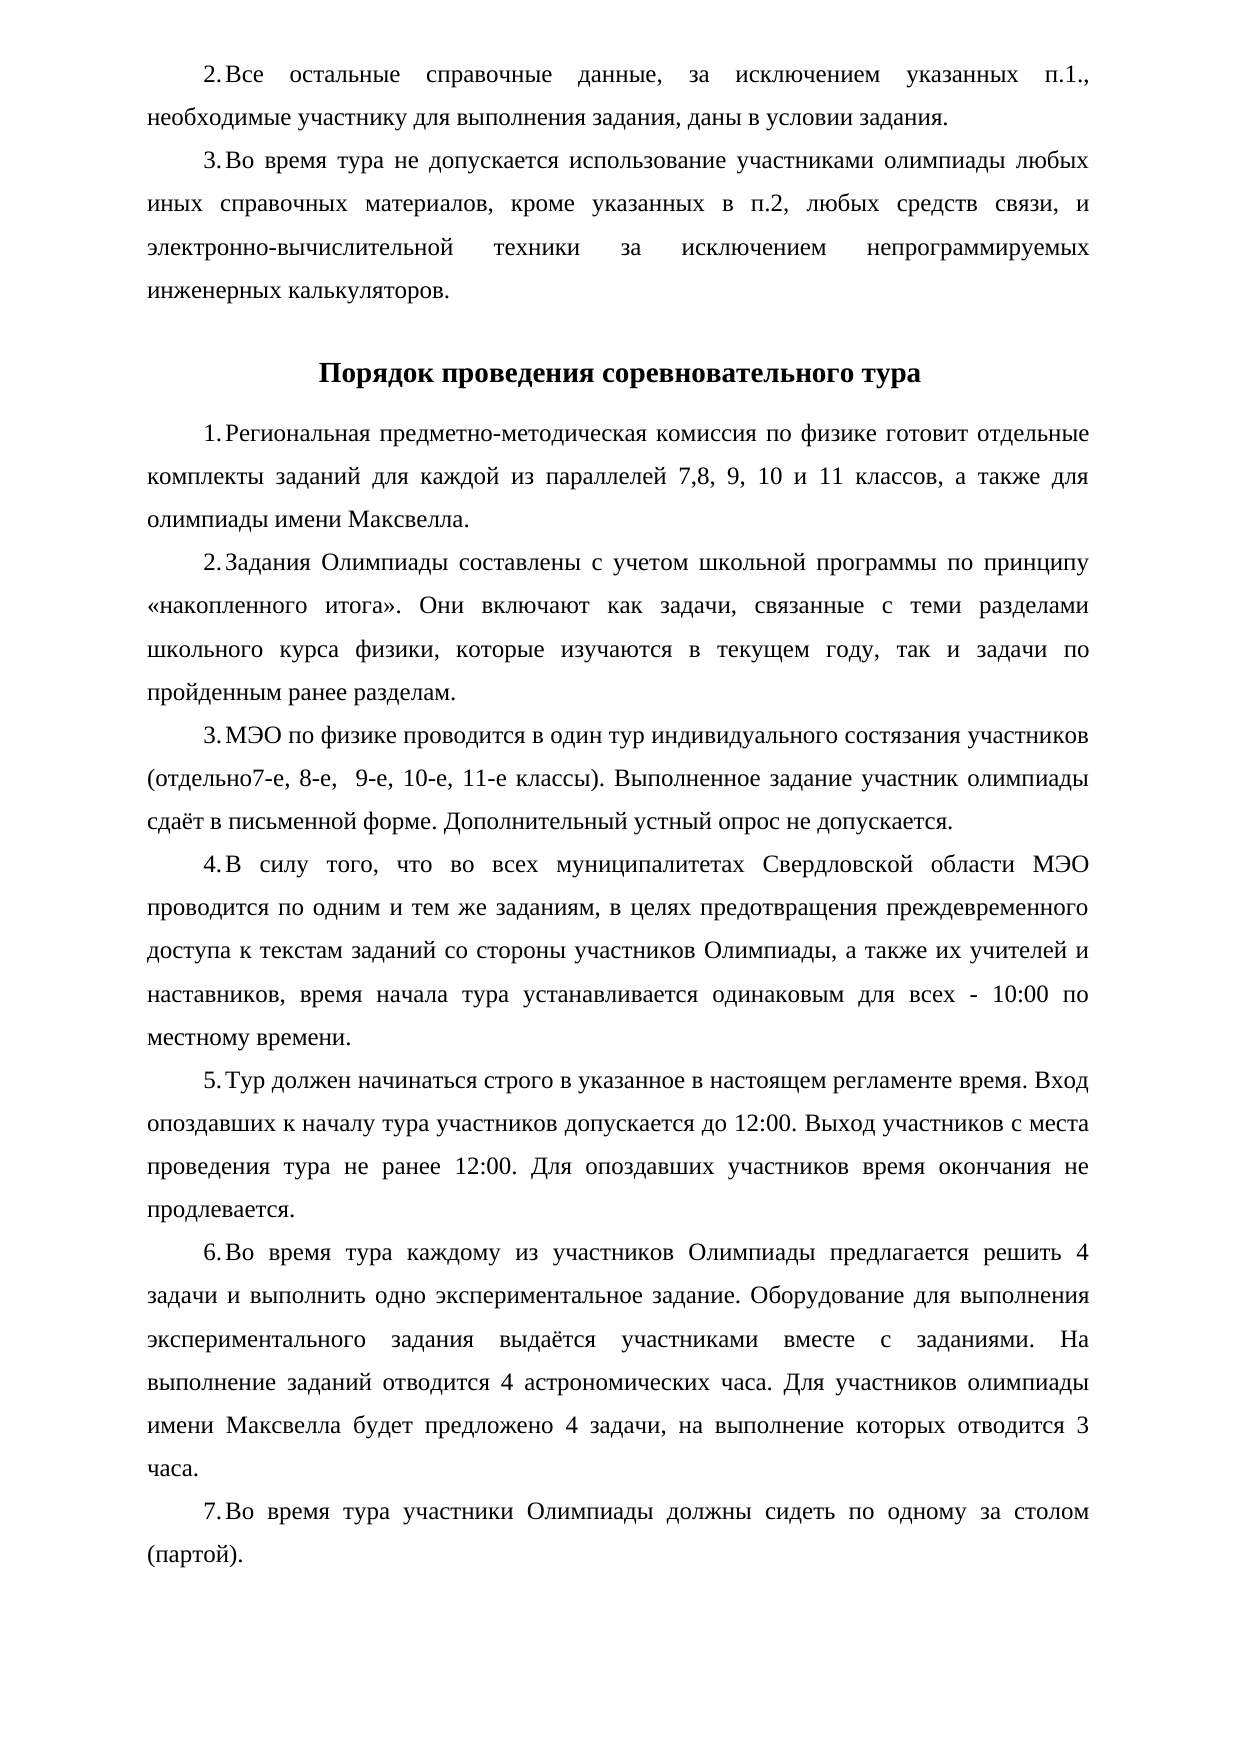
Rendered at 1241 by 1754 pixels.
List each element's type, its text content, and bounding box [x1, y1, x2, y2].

subtitle Порядок проведения соревновательного тура [150, 355, 1090, 389]
list Во время тура участники Олимпиады должны сидеть по одному за столом (партой). [147, 1496, 1090, 1568]
list Региональная предметно-методическая комиссия по физике готовит отдельные комплекты заданий для каждой из параллелей 7,8, 9, 10 и 11 классов, а также для олимпиады имени Максвелла. [147, 418, 1090, 533]
list Задания Олимпиады составлены с учетом школьной программы по принципу «накопленного итога». Они включают как задачи, связанные с теми разделами школьного курса физики, которые изучаются в текущем году, так и задачи по пройденным ранее разделам. [147, 547, 1090, 706]
list Тур должен начинаться строго в указанное в настоящем регламенте время. Вход опоздавших к началу тура участников допускается до 12:00. Выход участников с места проведения тура не ранее 12:00. Для опоздавших участников время окончания не продлевается. [147, 1065, 1090, 1223]
list Все остальные справочные данные, за исключением указанных п.1., необходимые участнику для выполнения задания, даны в условии задания. [147, 59, 1090, 131]
list Во время тура не допускается использование участниками олимпиады любых иных справочных материалов, кроме указанных в п.2, любых средств связи, и электронно-вычислительной техники за исключением непрограммируемых инженерных калькуляторов. [147, 145, 1090, 303]
list Во время тура каждому из участников Олимпиады предлагается решить 4 задачи и выполнить одно экспериментальное задание. Оборудование для выполнения экспериментального задания выдаётся участниками вместе с заданиями. На выполнение заданий отводится 4 астрономических часа. Для участников олимпиады имени Максвелла будет предложено 4 задачи, на выполнение которых отводится 3 часа. [147, 1237, 1090, 1482]
list В силу того, что во всех муниципалитетах Свердловской области МЭО проводится по одним и тем же заданиям, в целях предотвращения преждевременного доступа к текстам заданий со стороны участников Олимпиады, а также их учителей и наставников, время начала тура устанавливается одинаковым для всех - 10:00 по местному времени. [147, 849, 1090, 1051]
list МЭО по физике проводится в один тур индивидуального состязания участников (отдельно7-е, 8-е, 9-е, 10-е, 11-е классы). Выполненное задание участник олимпиады сдаёт в письменной форме. Дополнительный устный опрос не допускается. [147, 720, 1090, 835]
